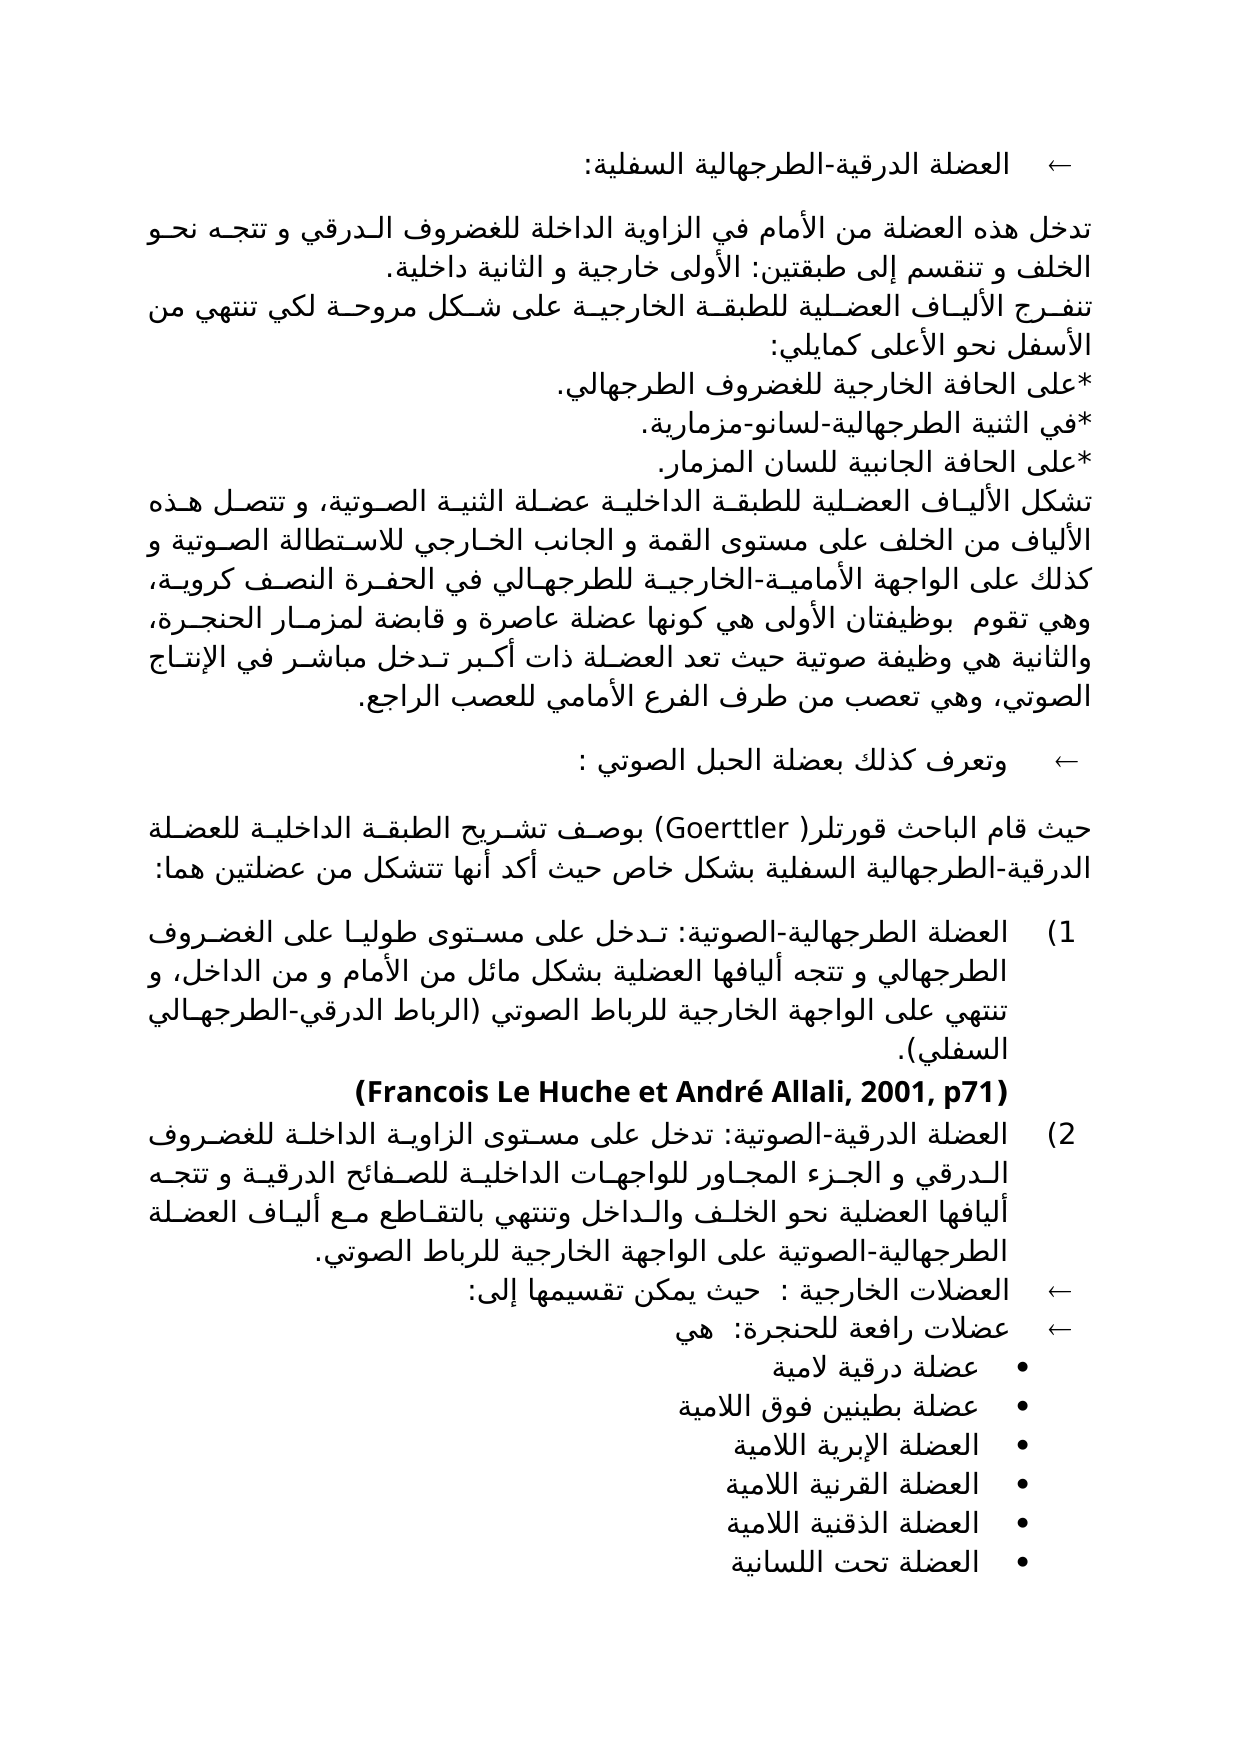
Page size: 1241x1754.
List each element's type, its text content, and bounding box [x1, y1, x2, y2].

list العضلة الدرقية-الصوتية: تدخل على مستوى الزاوية الداخلة للغضروف الدرقي و الجزء المجاور للواجهات الداخلية للصفائح الدرقية و تتجه أليافها العضلية نحو الخلف والداخل وتنتهي بالتقاطع مع ألياف العضلة الطرجهالية-الصوتية على الواجهة الخارجية للرباط الصوتي. [148, 1117, 1047, 1268]
list وتعرف كذلك بعضلة الحبل الصوتي : [148, 743, 1055, 777]
text *على الحافة الخارجية للغضروف الطرجهالي. [148, 367, 1093, 401]
text حيث قام الباحث قورتلر( Goerttler) بوصف تشريح الطبقة الداخلية للعضلة الدرقية-الطرجهالية السفلية بشكل خاص حيث أكد أنها تتشكل من عضلتين هما: [148, 807, 1093, 886]
list العضلات الخارجية : حيث يمكن تقسيمها إلى: [148, 1273, 1048, 1307]
list (Francois Le Huche et André Allali, 2001, p71) [148, 1071, 1009, 1111]
text تدخل هذه العضلة من الأمام في الزاوية الداخلة للغضروف الدرقي و تتجه نحو الخلف و تنقسم إلى طبقتين: الأولى خارجية و الثانية داخلية. [148, 212, 1093, 284]
text *على الحافة الجانبية للسان المزمار. [148, 445, 1093, 479]
list العضلة القرنية اللامية [148, 1468, 1018, 1502]
list العضلة تحت اللسانية [148, 1546, 1018, 1579]
list عضلة بطينين فوق اللامية [148, 1390, 1018, 1424]
list عضلة درقية لامية [148, 1351, 1018, 1385]
text تشكل الألياف العضلية للطبقة الداخلية عضلة الثنية الصوتية، و تتصل هذه الألياف من الخلف على مستوى القمة و الجانب الخارجي للاستطالة الصوتية و كذلك على الواجهة الأمامية-الخارجية للطرجهالي في الحفرة النصف كروية، وهي تقوم بوظيفتان الأولى هي كونها عضلة عاصرة و قابضة لمزمار الحنجرة، والثانية هي وظيفة صوتية حيث تعد العضلة ذات أكبر تدخل مباشر في الإنتاج الصوتي، وهي تعصب من طرف الفرع الأمامي للعصب الراجع. [148, 484, 1093, 713]
list العضلة الدرقية-الطرجهالية السفلية: [148, 148, 1048, 182]
list العضلة الطرجهالية-الصوتية: تدخل على مستوى طوليا على الغضروف الطرجهالي و تتجه أليافها العضلية بشكل مائل من الأمام و من الداخل، و تنتهي على الواجهة الخارجية للرباط الصوتي (الرباط الدرقي-الطرجهالي السفلي). [148, 916, 1047, 1066]
list العضلة الإبرية اللامية [148, 1429, 1018, 1463]
list عضلات رافعة للحنجرة: هي [148, 1312, 1048, 1346]
text تنفرج الألياف العضلية للطبقة الخارجية على شكل مروحة لكي تنتهي من الأسفل نحو الأعلى كمايلي: [148, 289, 1093, 362]
list العضلة الذقنية اللامية [148, 1507, 1018, 1541]
text *في الثنية الطرجهالية-لسانو-مزمارية. [148, 406, 1093, 440]
